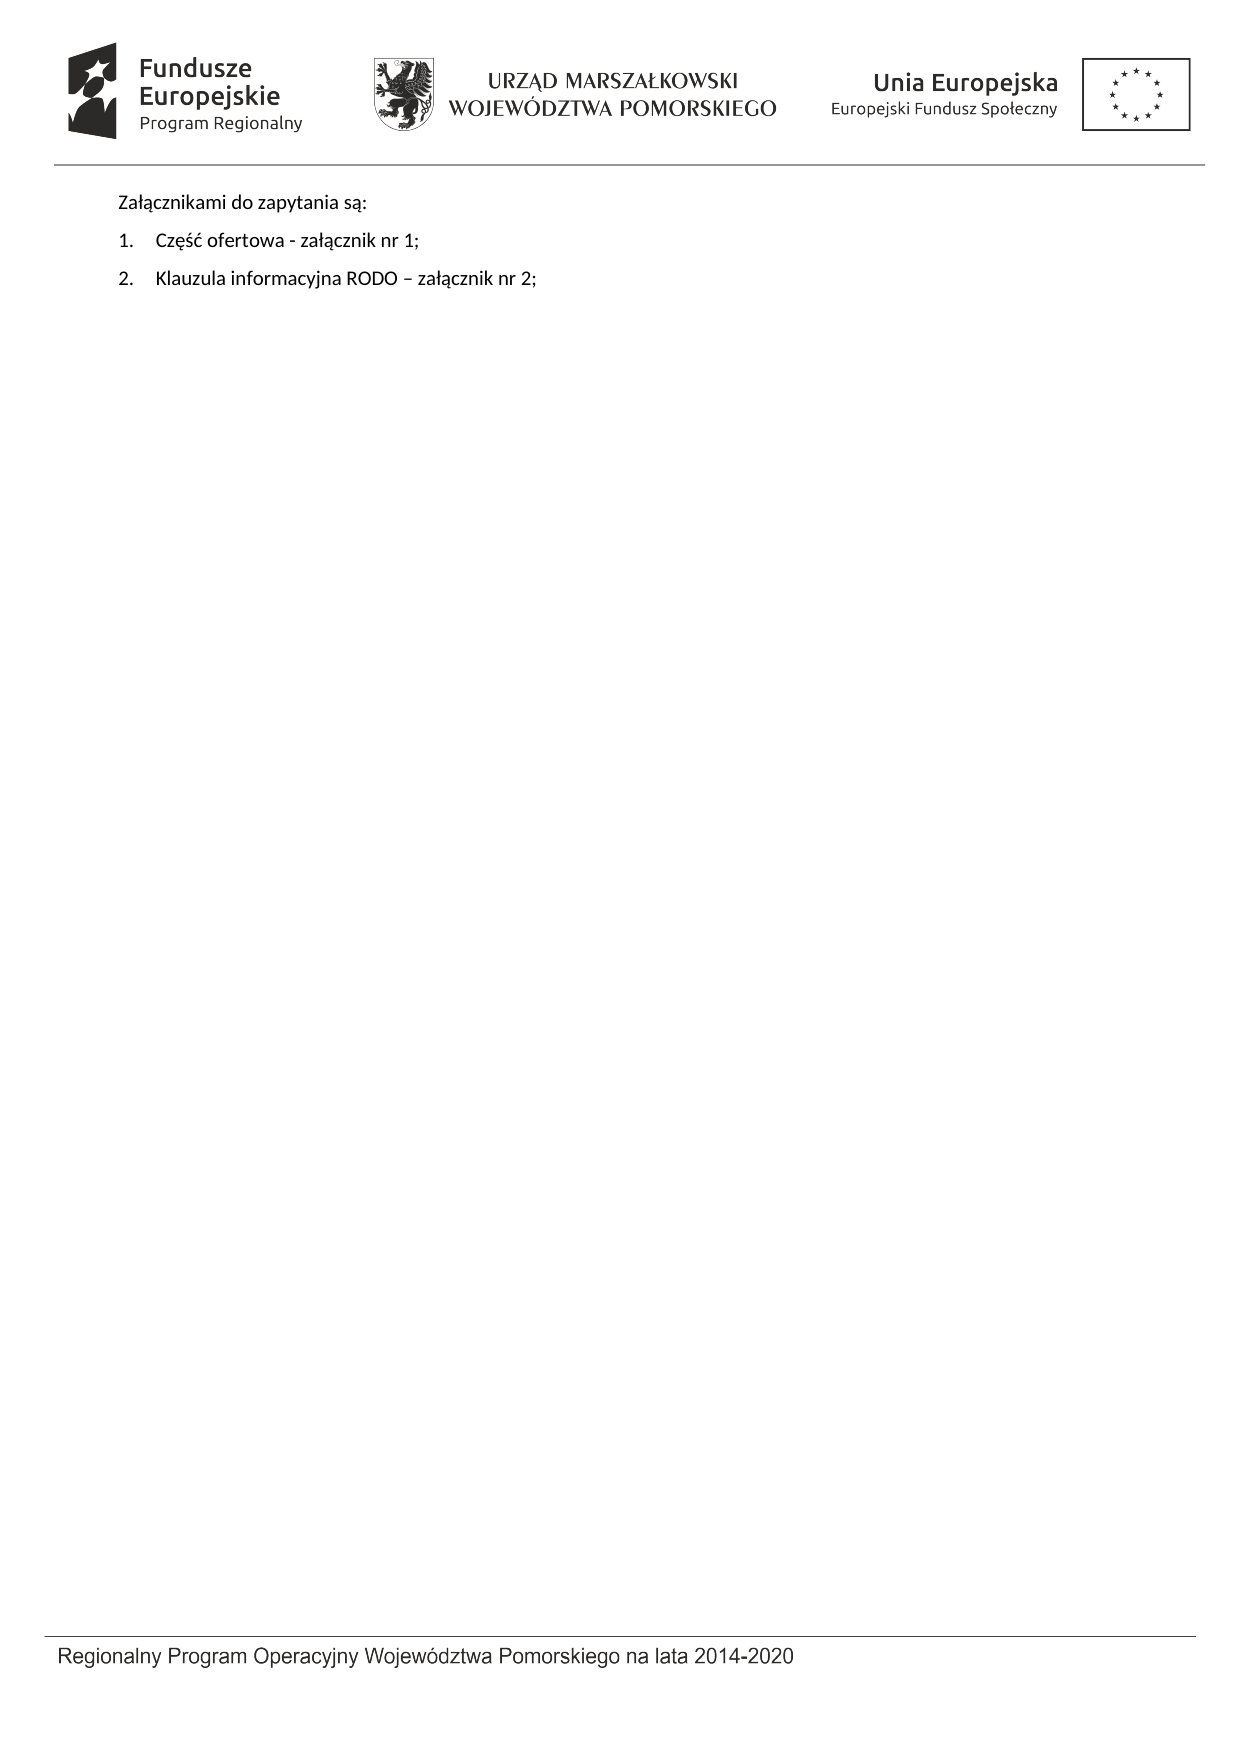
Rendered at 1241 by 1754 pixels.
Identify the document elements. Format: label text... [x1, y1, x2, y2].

picture [53, 42, 1206, 166]
list Część ofertowa - załącznik nr 1; [118, 227, 1122, 252]
list Klauzula informacyjna RODO – załącznik nr 2; [118, 265, 1122, 290]
picture [44, 1636, 1197, 1668]
text Załącznikami do zapytania są: [118, 189, 1122, 214]
